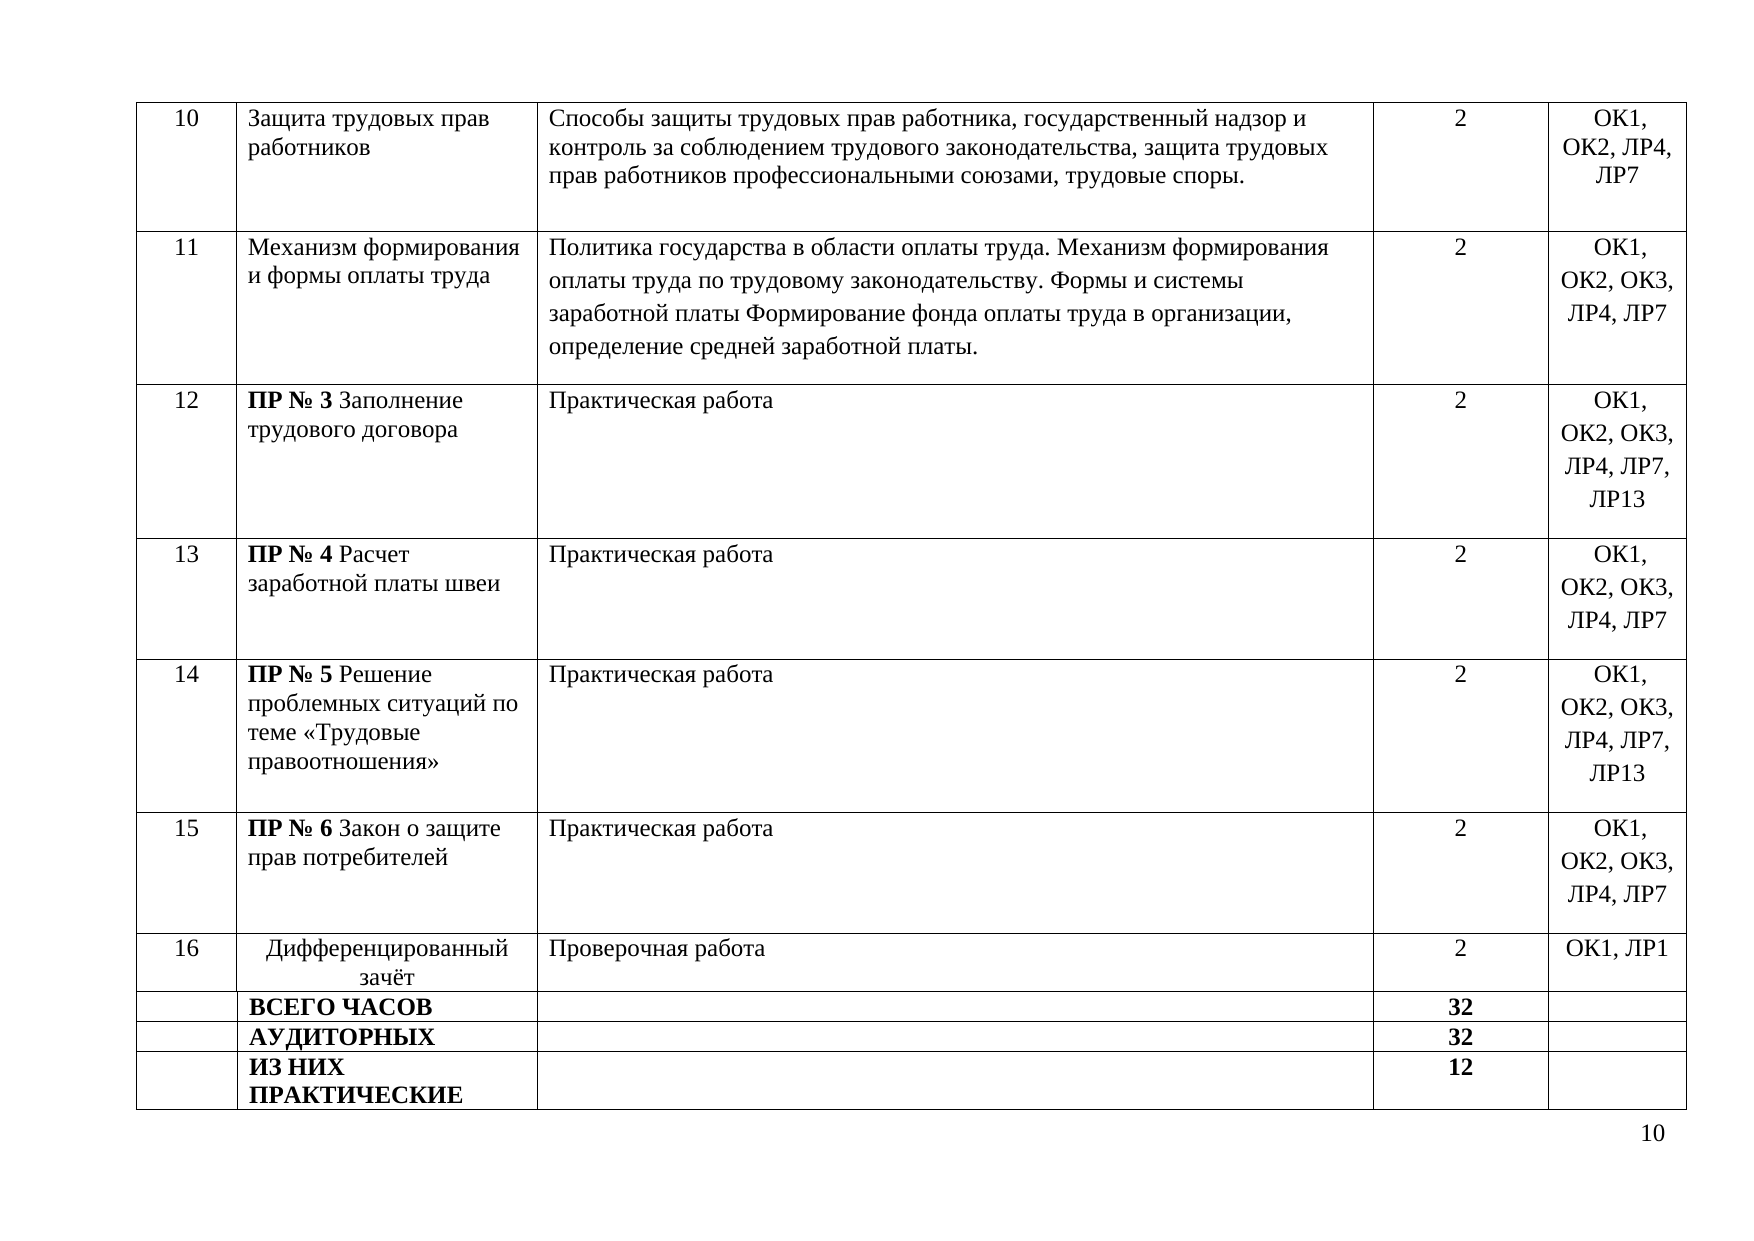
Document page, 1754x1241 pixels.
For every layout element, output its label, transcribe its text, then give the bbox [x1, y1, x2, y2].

table_cell [1549, 992, 1686, 1021]
table_cell [137, 992, 237, 1021]
table_cell 16 [137, 934, 236, 991]
table_cell Политика государства в области оплаты труда. Механизм формирования оплаты труда по трудовому законодательству. Формы и системы заработной платы Формирование фонда оплаты труда в организации, определение средней заработной платы. [538, 232, 1373, 384]
table_cell 10 [137, 103, 236, 231]
table_cell [538, 992, 1373, 1021]
table_cell [137, 1022, 237, 1051]
table_cell [538, 1022, 1373, 1051]
table_cell ПР № 4 Расчет заработной платы швеи [237, 539, 537, 658]
table_cell ОК1, ОК2, ОК3, ЛР4, ЛР7, ЛР13 [1549, 660, 1686, 812]
table_cell Практическая работа [538, 385, 1373, 538]
table_cell 32 [1374, 992, 1548, 1021]
table_cell 32 [1374, 1022, 1548, 1051]
table_cell Практическая работа [538, 660, 1373, 812]
table_cell 2 [1374, 103, 1548, 231]
table_cell 2 [1374, 539, 1548, 658]
table_cell Практическая работа [538, 539, 1373, 658]
table_cell [137, 1052, 237, 1109]
table_cell ОК1, ОК2, ОК3, ЛР4, ЛР7, ЛР13 [1549, 385, 1686, 538]
table_cell [1549, 1052, 1686, 1109]
table_cell 13 [137, 539, 236, 658]
table_cell 12 [137, 385, 236, 538]
table_cell [538, 1052, 1373, 1109]
table_cell 2 [1374, 660, 1548, 812]
table_cell 15 [137, 813, 236, 932]
table_cell Способы защиты трудовых прав работника, государственный надзор и контроль за соблюдением трудового законодательства, защита трудовых прав работников профессиональными союзами, трудовые споры. [538, 103, 1373, 231]
table_cell Дифференцированный зачёт [237, 934, 537, 991]
table_cell 2 [1374, 934, 1548, 991]
table_cell ОК1, ОК2, ЛР4, ЛР7 [1549, 103, 1686, 231]
table_cell ПР № 6 Закон о защите прав потребителей [237, 813, 537, 932]
table_cell ВСЕГО ЧАСОВ [238, 992, 537, 1021]
table_cell ОК1, ЛР1 [1549, 934, 1686, 991]
table_cell [1549, 1022, 1686, 1051]
table_cell 2 [1374, 232, 1548, 384]
table_cell ПР № 3 Заполнение трудового договора [237, 385, 537, 538]
table_cell 2 [1374, 385, 1548, 538]
table_cell ОК1, ОК2, ОК3, ЛР4, ЛР7 [1549, 813, 1686, 932]
table_cell 2 [1374, 813, 1548, 932]
table_cell Защита трудовых прав работников [237, 103, 537, 231]
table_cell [238, 1052, 537, 1109]
table_cell ОК1, ОК2, ОК3, ЛР4, ЛР7 [1549, 539, 1686, 658]
table_cell Проверочная работа [538, 934, 1373, 991]
table_cell 14 [137, 660, 236, 812]
table_cell 11 [137, 232, 236, 384]
table_cell ПР № 5 Решение проблемных ситуаций по теме «Трудовые правоотношения» [237, 660, 537, 812]
table_cell Механизм формирования и формы оплаты труда [237, 232, 537, 384]
table_cell 12 [1374, 1052, 1548, 1109]
table_cell АУДИТОРНЫХ [238, 1022, 537, 1051]
table_cell ОК1, ОК2, ОК3, ЛР4, ЛР7 [1549, 232, 1686, 384]
table_cell Практическая работа [538, 813, 1373, 932]
